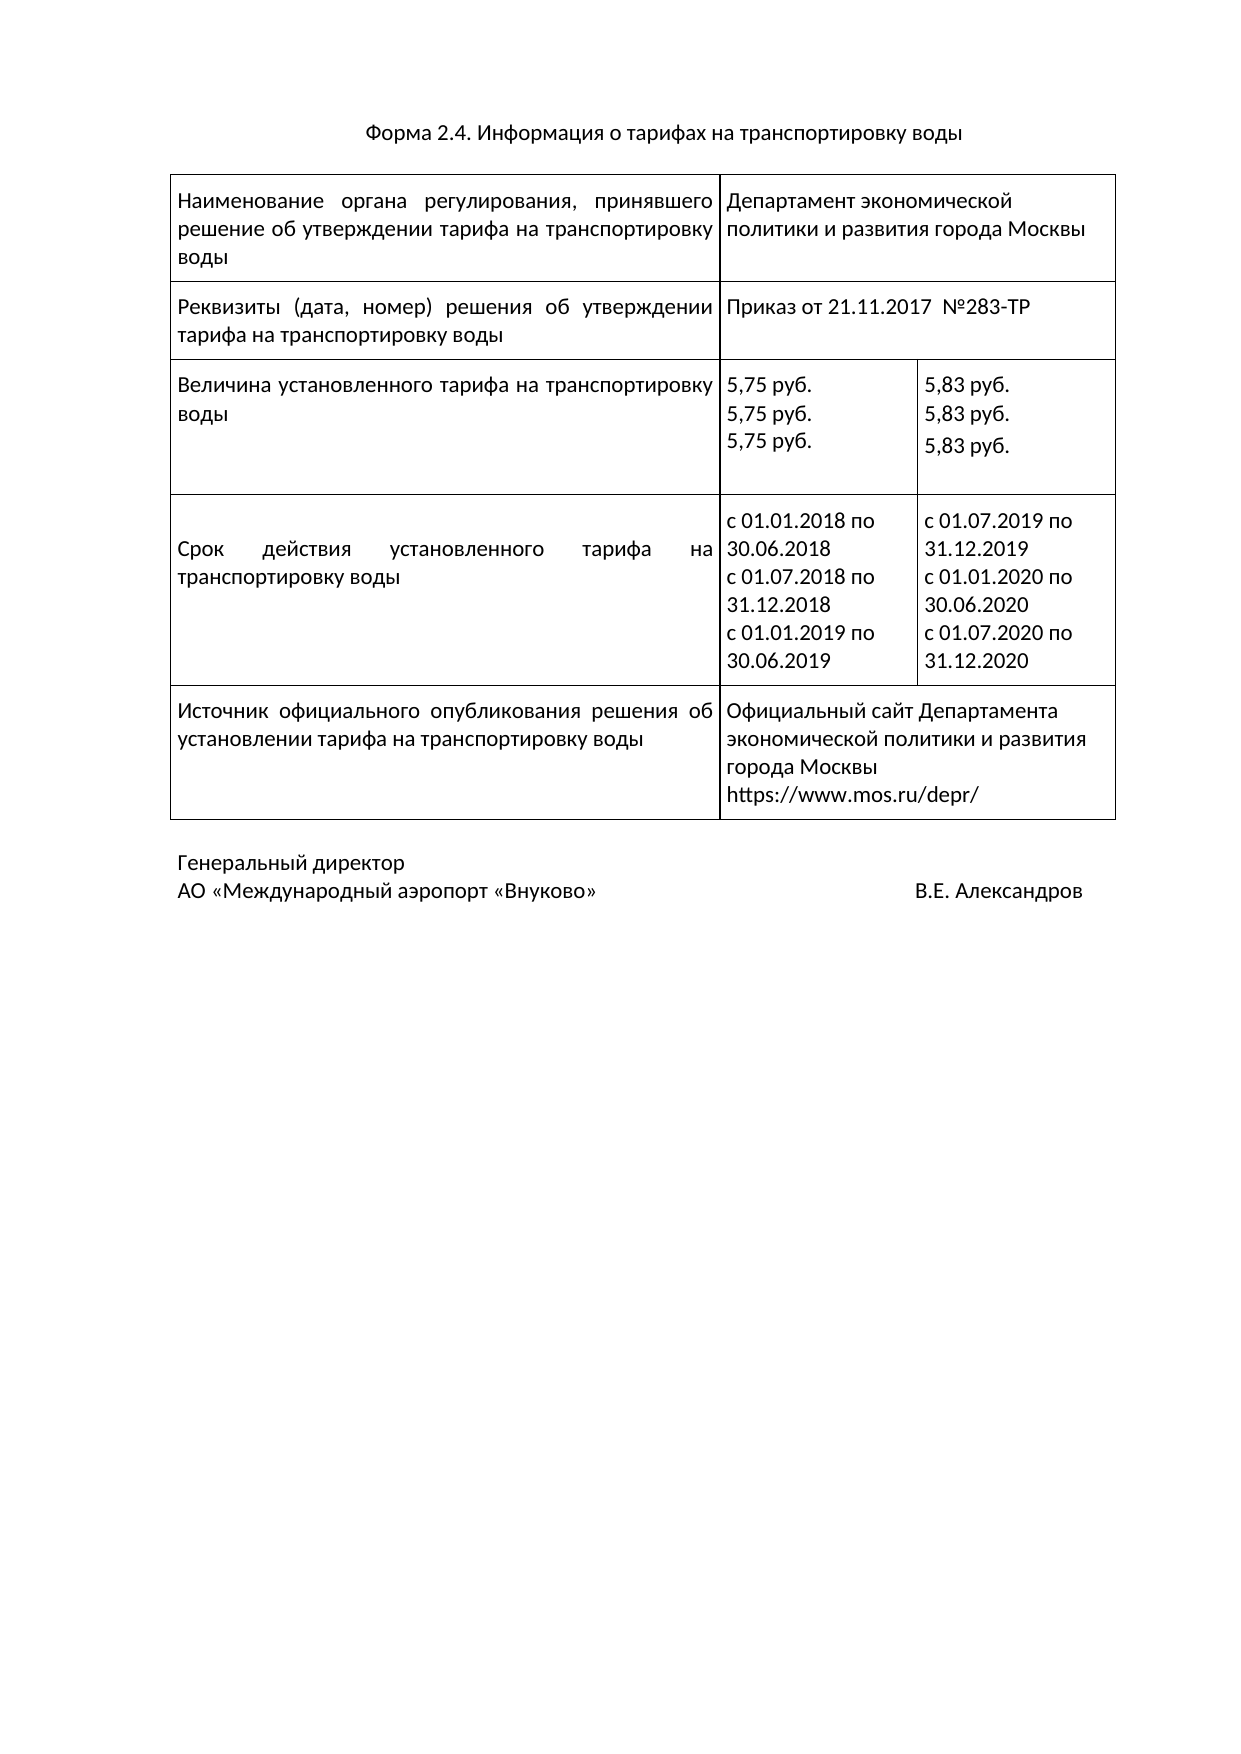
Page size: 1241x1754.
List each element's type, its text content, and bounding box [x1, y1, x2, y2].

table_cell Официальный сайт Департамента экономической политики и развития города Москвы https://www.mos.ru/depr/ [721, 686, 1115, 819]
text Генеральный директор [177, 848, 1152, 876]
table_cell с 01.01.2018 по 30.06.2018 с 01.07.2018 по 31.12.2018 с 01.01.2019 по 30.06.2019 [721, 495, 917, 684]
table_cell Срок действия установленного тарифа на транспортировку воды [171, 495, 719, 684]
table_cell Реквизиты (дата, номер) решения об утверждении тарифа на транспортировку воды [171, 282, 719, 359]
table_header Наименование органа регулирования, принявшего решение об утверждении тарифа на транспортировку воды [171, 175, 719, 281]
text АО «Международный аэропорт «Внуково» В.Е. Александров [177, 876, 1152, 904]
table_cell Приказ от 21.11.2017 №283-ТР [721, 282, 1115, 359]
text Форма 2.4. Информация о тарифах на транспортировку воды [177, 118, 1152, 146]
table_header Департамент экономической политики и развития города Москвы [721, 175, 1115, 281]
table_cell с 01.07.2019 по 31.12.2019 с 01.01.2020 по 30.06.2020 с 01.07.2020 по 31.12.2020 [918, 495, 1115, 684]
table_cell Величина установленного тарифа на транспортировку воды [171, 360, 719, 494]
table_cell 5,75 руб. 5,75 руб. 5,75 руб. [721, 360, 917, 494]
table_cell 5,83 руб. 5,83 руб. 5,83 руб. [918, 360, 1115, 494]
table_cell Источник официального опубликования решения об установлении тарифа на транспортировку воды [171, 686, 719, 819]
